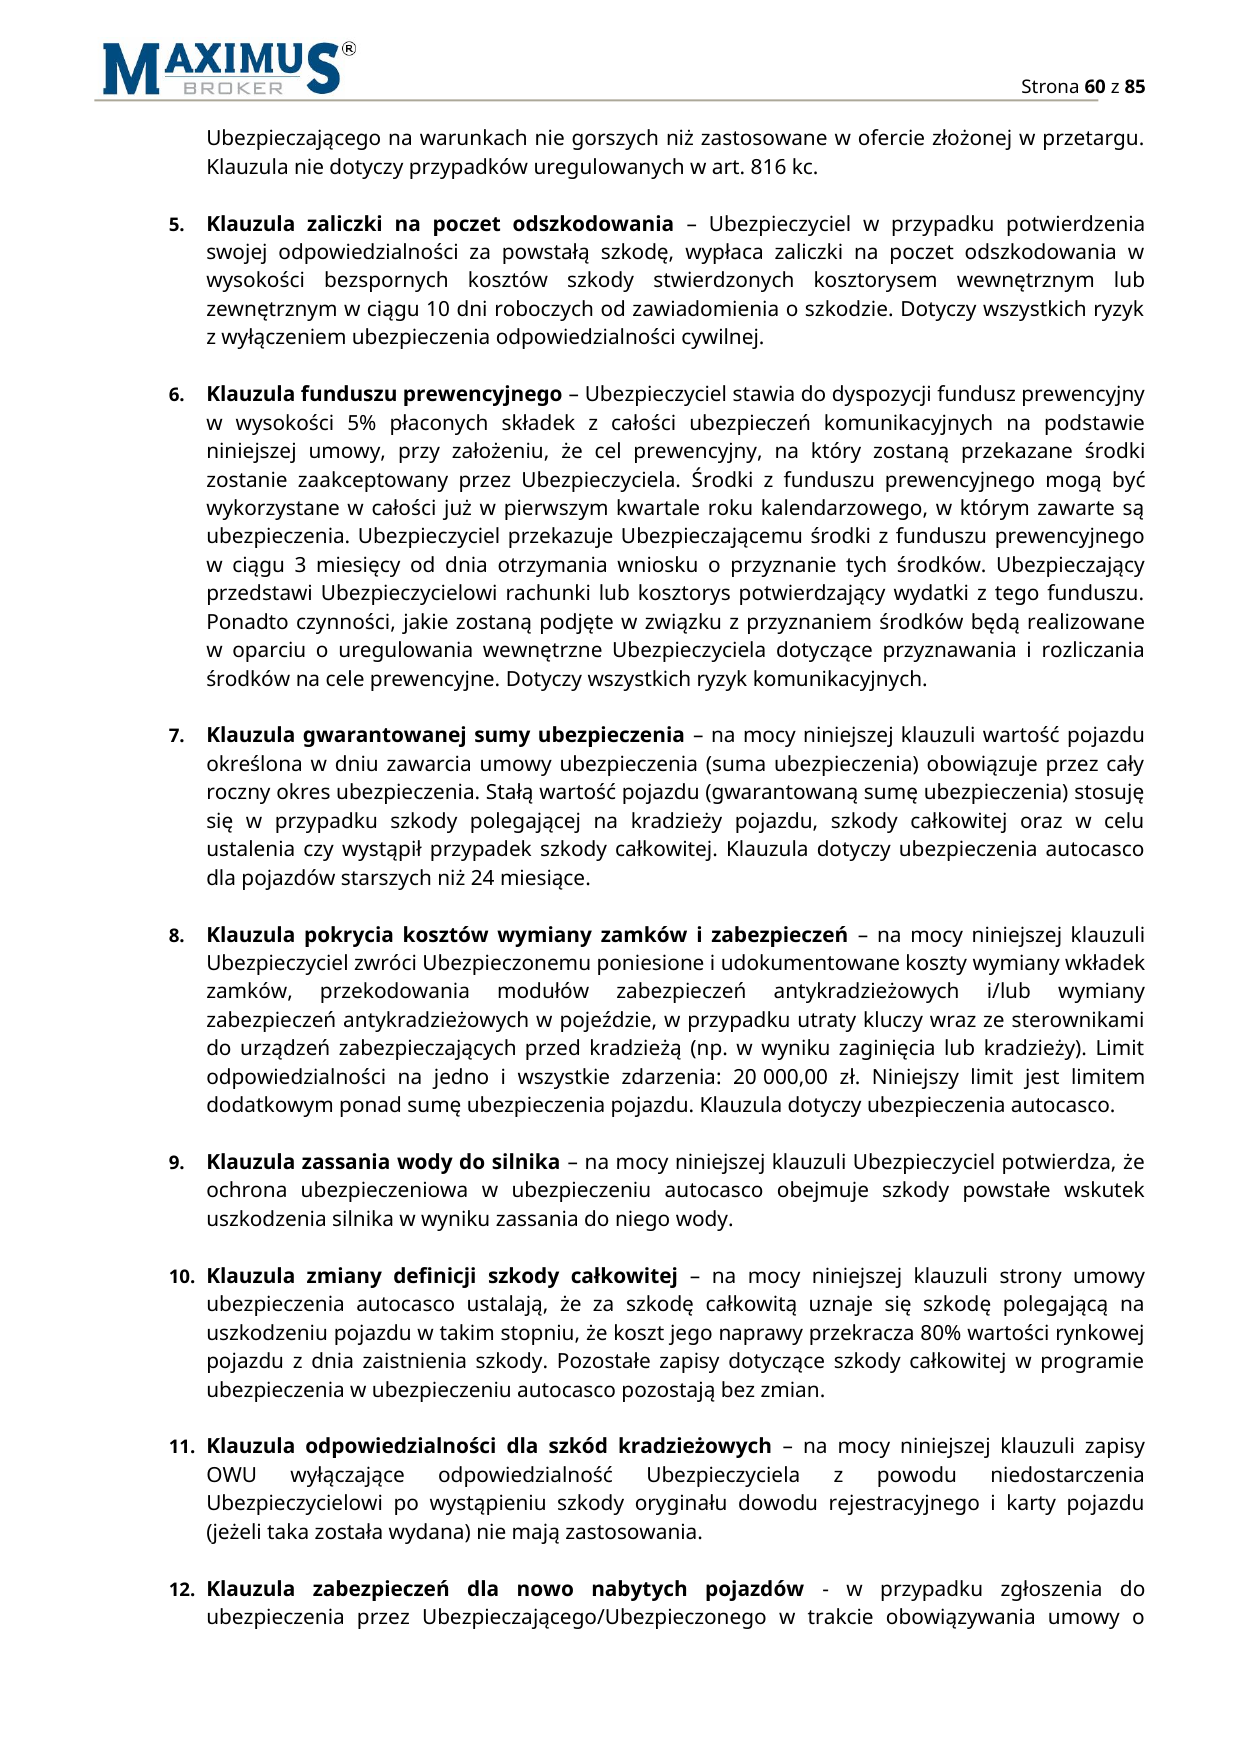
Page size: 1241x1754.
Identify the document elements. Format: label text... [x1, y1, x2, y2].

picture [97, 37, 362, 99]
list Klauzula pokrycia kosztów wymiany zamków i zabezpieczeń – na mocy niniejszej klauzuli Ubezpieczyciel zwróci Ubezpieczonemu poniesione i udokumentowane koszty wymiany wkładek zamków, przekodowania modułów zabezpieczeń antykradzieżowych i/lub wymiany zabezpieczeń antykradzieżowych w pojeździe, w przypadku utraty kluczy wraz ze sterownikami do urządzeń zabezpieczających przed kradzieżą (np. w wyniku zaginięcia lub kradzieży). Limit odpowiedzialności na jedno i wszystkie zdarzenia: 20 000,00 zł. Niniejszy limit jest limitem dodatkowym ponad sumę ubezpieczenia pojazdu. Klauzula dotyczy ubezpieczenia autocasco. [168, 920, 1146, 1119]
list Klauzula odpowiedzialności dla szkód kradzieżowych – na mocy niniejszej klauzuli zapisy OWU wyłączające odpowiedzialność Ubezpieczyciela z powodu niedostarczenia Ubezpieczycielowi po wystąpieniu szkody oryginału dowodu rejestracyjnego i karty pojazdu (jeżeli taka została wydana) nie mają zastosowania. [168, 1432, 1146, 1545]
list Klauzula zmiany definicji szkody całkowitej – na mocy niniejszej klauzuli strony umowy ubezpieczenia autocasco ustalają, że za szkodę całkowitą uznaje się szkodę polegającą na uszkodzeniu pojazdu w takim stopniu, że koszt jego naprawy przekracza 80% wartości rynkowej pojazdu z dnia zaistnienia szkody. Pozostałe zapisy dotyczące szkody całkowitej w programie ubezpieczenia w ubezpieczeniu autocasco pozostają bez zmian. [168, 1261, 1146, 1403]
list Klauzula zaliczki na poczet odszkodowania – Ubezpieczyciel w przypadku potwierdzenia swojej odpowiedzialności za powstałą szkodę, wypłaca zaliczki na poczet odszkodowania w wysokości bezspornych kosztów szkody stwierdzonych kosztorysem wewnętrznym lub zewnętrznym w ciągu 10 dni roboczych od zawiadomienia o szkodzie. Dotyczy wszystkich ryzyk z wyłączeniem ubezpieczenia odpowiedzialności cywilnej. [168, 209, 1146, 351]
list Klauzula zassania wody do silnika – na mocy niniejszej klauzuli Ubezpieczyciel potwierdza, że ochrona ubezpieczeniowa w ubezpieczeniu autocasco obejmuje szkody powstałe wskutek uszkodzenia silnika w wyniku zassania do niego wody. [168, 1147, 1146, 1232]
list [168, 123, 1146, 180]
list Klauzula gwarantowanej sumy ubezpieczenia – na mocy niniejszej klauzuli wartość pojazdu określona w dniu zawarcia umowy ubezpieczenia (suma ubezpieczenia) obowiązuje przez cały roczny okres ubezpieczenia. Stałą wartość pojazdu (gwarantowaną sumę ubezpieczenia) stosuję się w przypadku szkody polegającej na kradzieży pojazdu, szkody całkowitej oraz w celu ustalenia czy wystąpił przypadek szkody całkowitej. Klauzula dotyczy ubezpieczenia autocasco dla pojazdów starszych niż 24 miesiące. [168, 721, 1146, 891]
list Klauzula funduszu prewencyjnego – Ubezpieczyciel stawia do dyspozycji fundusz prewencyjny w wysokości 5% płaconych składek z całości ubezpieczeń komunikacyjnych na podstawie niniejszej umowy, przy założeniu, że cel prewencyjny, na który zostaną przekazane środki zostanie zaakceptowany przez Ubezpieczyciela. Środki z funduszu prewencyjnego mogą być wykorzystane w całości już w pierwszym kwartale roku kalendarzowego, w którym zawarte są ubezpieczenia. Ubezpieczyciel przekazuje Ubezpieczającemu środki z funduszu prewencyjnego w ciągu 3 miesięcy od dnia otrzymania wniosku o przyznanie tych środków. Ubezpieczający przedstawi Ubezpieczycielowi rachunki lub kosztorys potwierdzający wydatki z tego funduszu. Ponadto czynności, jakie zostaną podjęte w związku z przyznaniem środków będą realizowane w oparciu o uregulowania wewnętrzne Ubezpieczyciela dotyczące przyznawania i rozliczania środków na cele prewencyjne. Dotyczy wszystkich ryzyk komunikacyjnych. [168, 379, 1146, 692]
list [168, 1574, 1146, 1631]
